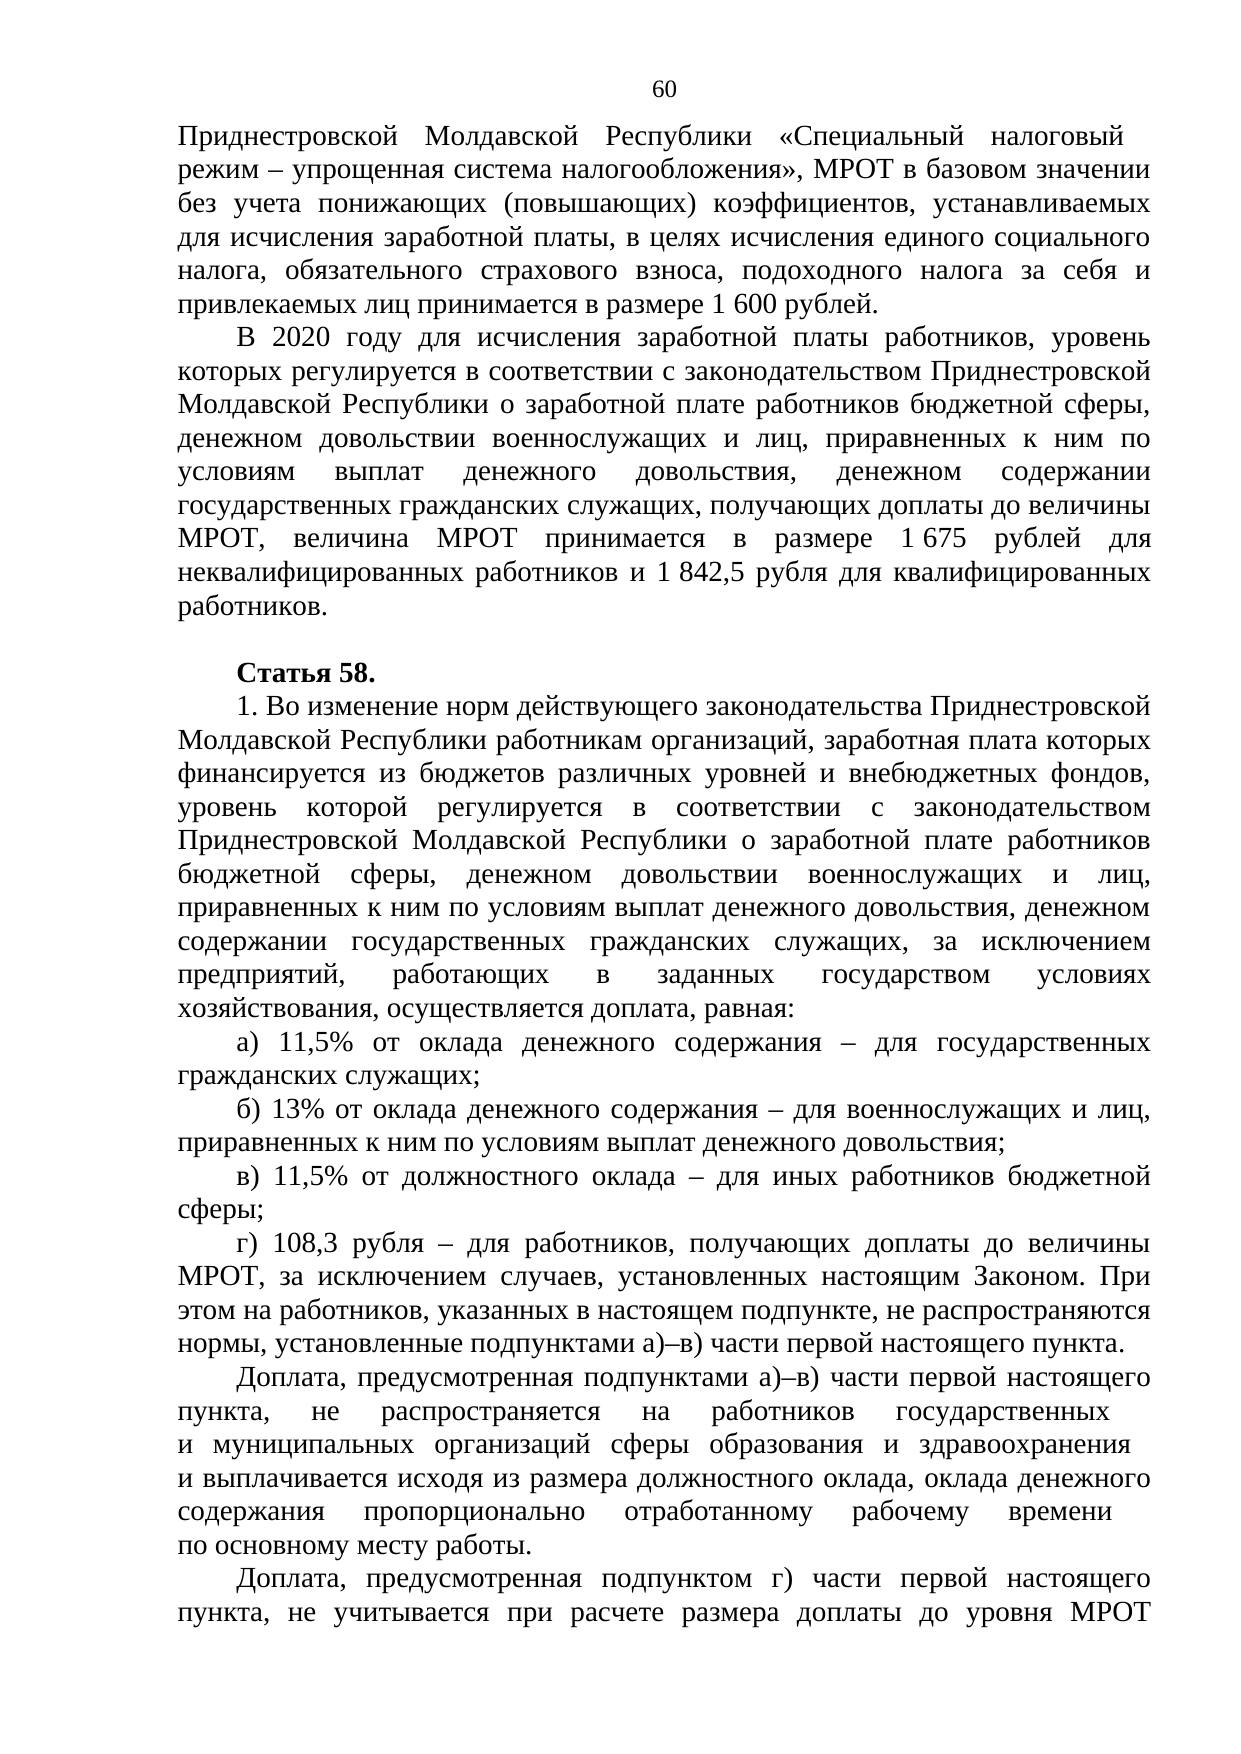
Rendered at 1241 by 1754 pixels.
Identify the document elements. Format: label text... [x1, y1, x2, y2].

text 1. Во изменение норм действующего законодательства Приднестровской Молдавской Республики работникам организаций, заработная плата которых финансируется из бюджетов различных уровней и внебюджетных фондов, уровень которой регулируется в соответствии с законодательством Приднестровской Молдавской Республики о заработной плате работников бюджетной сферы, денежном довольствии военнослужащих и лиц, приравненных к ним по условиям выплат денежного довольствия, денежном содержании государственных гражданских служащих, за исключением предприятий, работающих в заданных государством условиях хозяйствования, осуществляется доплата, равная: [177, 688, 1152, 1024]
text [177, 118, 1152, 319]
text б) 13% от оклада денежного содержания – для военнослужащих и лиц, приравненных к ним по условиям выплат денежного довольствия; [177, 1091, 1152, 1158]
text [177, 1560, 1152, 1627]
text а) 11,5% от оклада денежного содержания – для государственных гражданских служащих; [177, 1024, 1152, 1091]
text Доплата, предусмотренная подпунктами а)–в) части первой настоящего пункта, не распространяется на работников государственных и муниципальных организаций сферы образования и здравоохранения и выплачивается исходя из размера должностного оклада, оклада денежного содержания пропорционально отработанному рабочему времени по основному месту работы. [177, 1359, 1152, 1560]
text Статья 58. [177, 655, 1152, 688]
text В 2020 году для исчисления заработной платы работников, уровень которых регулируется в соответствии с законодательством Приднестровской Молдавской Республики о заработной плате работников бюджетной сферы, денежном довольствии военнослужащих и лиц, приравненных к ним по условиям выплат денежного довольствия, денежном содержании государственных гражданских служащих, получающих доплаты до величины МРОТ, величина МРОТ принимается в размере 1 675 рублей для неквалифицированных работников и 1 842,5 рубля для квалифицированных работников. [177, 319, 1152, 621]
text в) 11,5% от должностного оклада – для иных работников бюджетной сферы; [177, 1158, 1152, 1225]
text г) 108,3 рубля – для работников, получающих доплаты до величины МРОТ, за исключением случаев, установленных настоящим Законом. При этом на работников, указанных в настоящем подпункте, не распространяются нормы, установленные подпунктами а)–в) части первой настоящего пункта. [177, 1225, 1152, 1359]
